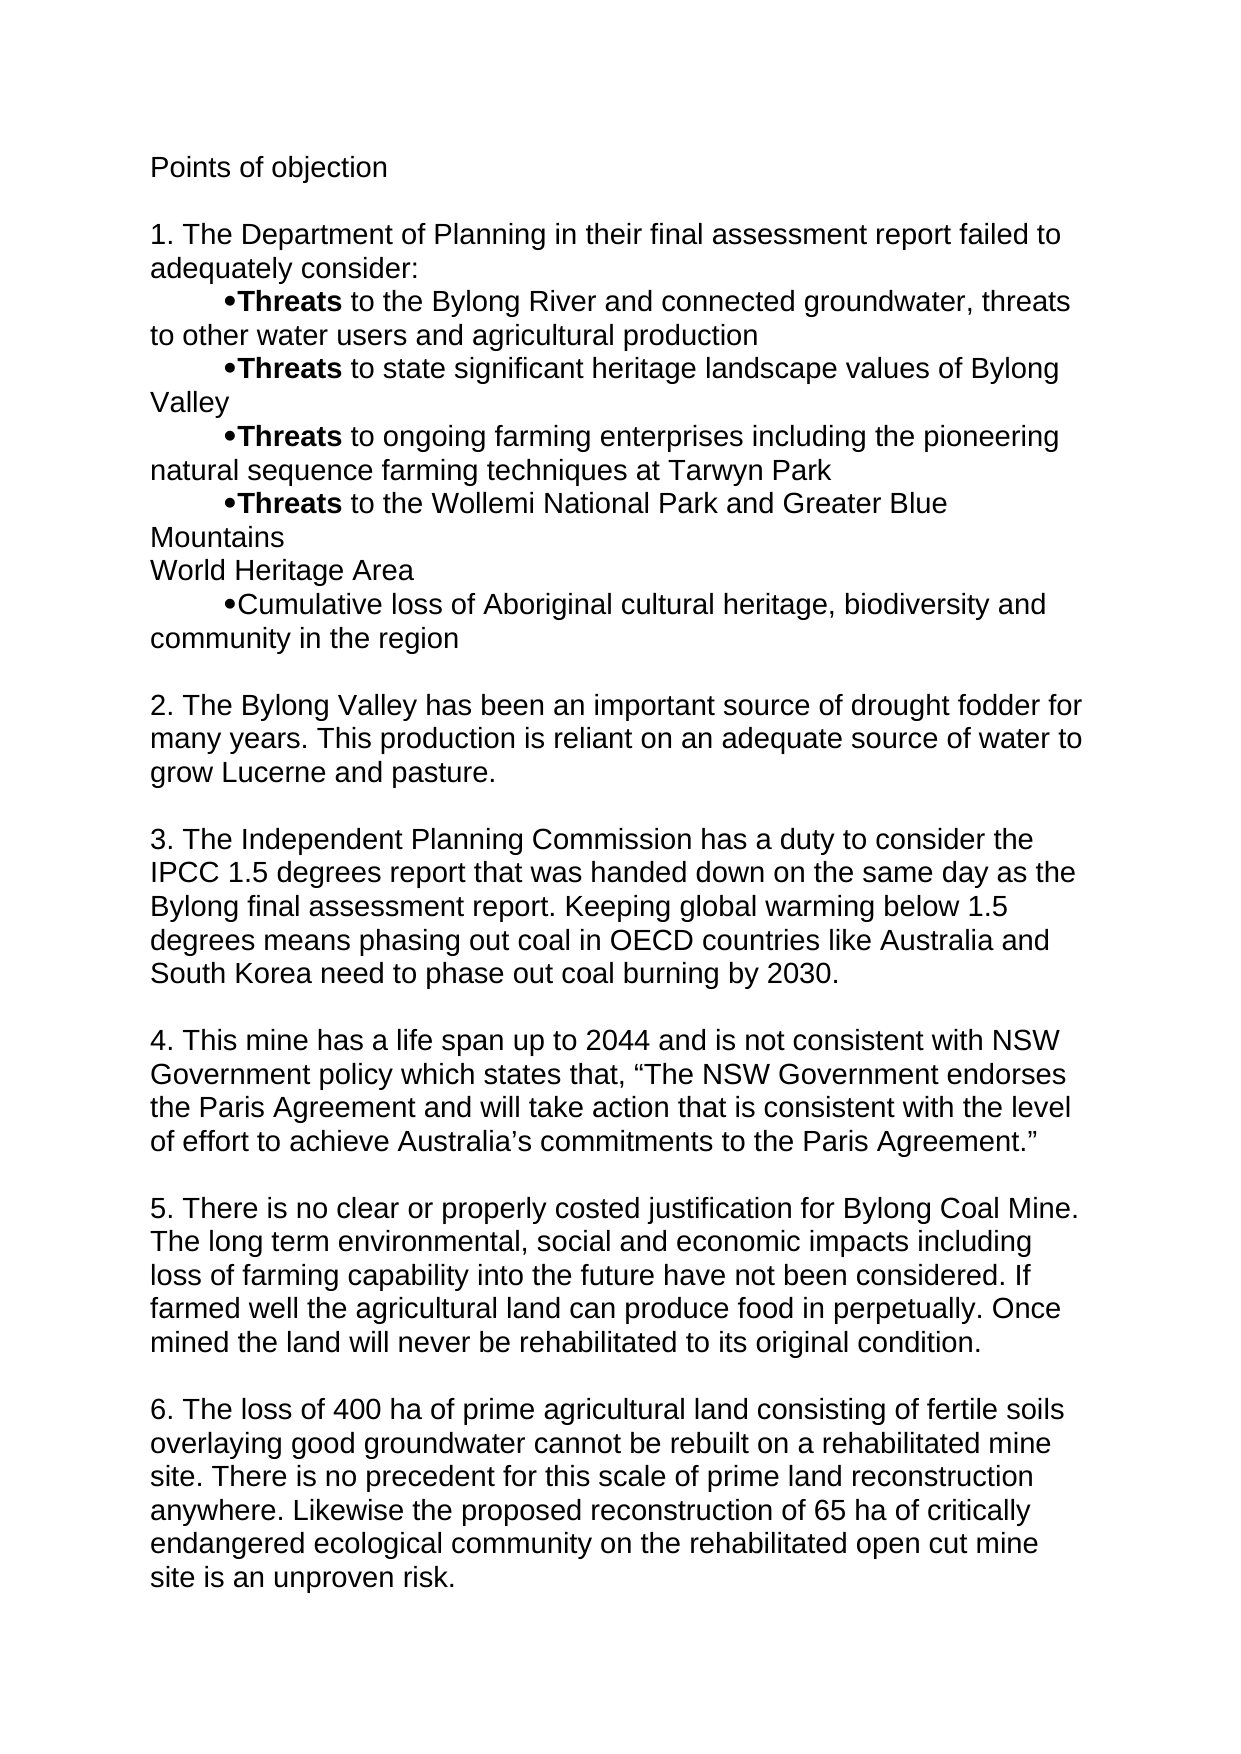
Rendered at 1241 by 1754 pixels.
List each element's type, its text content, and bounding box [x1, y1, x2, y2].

text Threats to ongoing farming enterprises including the pioneering natural sequence farming techniques at Tarwyn Park [150, 419, 1090, 486]
text 5. There is no clear or properly costed justification for Bylong Coal Mine. The long term environmental, social and economic impacts including loss of farming capability into the future have not been considered. If farmed well the agricultural land can produce food in perpetually. Once mined the land will never be rehabilitated to its original condition. [150, 1191, 1090, 1358]
text 6. The loss of 400 ha of prime agricultural land consisting of fertile soils overlaying good groundwater cannot be rebuilt on a rehabilitated mine site. There is no precedent for this scale of prime land reconstruction anywhere. Likewise the proposed reconstruction of 65 ha of critically endangered ecological community on the rehabilitated open cut mine site is an unproven risk. [150, 1392, 1090, 1593]
text Threats to state significant heritage landscape values of Bylong Valley [150, 351, 1090, 419]
text Cumulative loss of Aboriginal cultural heritage, biodiversity and community in the region [150, 587, 1090, 654]
text Threats to the Bylong River and connected groundwater, threats to other water users and agricultural production [150, 284, 1090, 351]
text 1. The Department of Planning in their final assessment report failed to adequately consider: [150, 217, 1090, 284]
text 4. This mine has a life span up to 2044 and is not consistent with NSW Government policy which states that, “The NSW Government endorses the Paris Agreement and will take action that is consistent with the level of effort to achieve Australia’s commitments to the Paris Agreement.” [150, 1023, 1090, 1157]
text Points of objection [150, 150, 1090, 183]
text Threats to the Wollemi National Park and Greater Blue Mountains [150, 486, 1090, 553]
text World Heritage Area [150, 553, 1090, 587]
text 3. The Independent Planning Commission has a duty to consider the IPCC 1.5 degrees report that was handed down on the same day as the Bylong final assessment report. Keeping global warming below 1.5 degrees means phasing out coal in OECD countries like Australia and South Korea need to phase out coal burning by 2030. [150, 822, 1090, 989]
text 2. The Bylong Valley has been an important source of drought fodder for many years. This production is reliant on an adequate source of water to grow Lucerne and pasture. [150, 688, 1090, 788]
